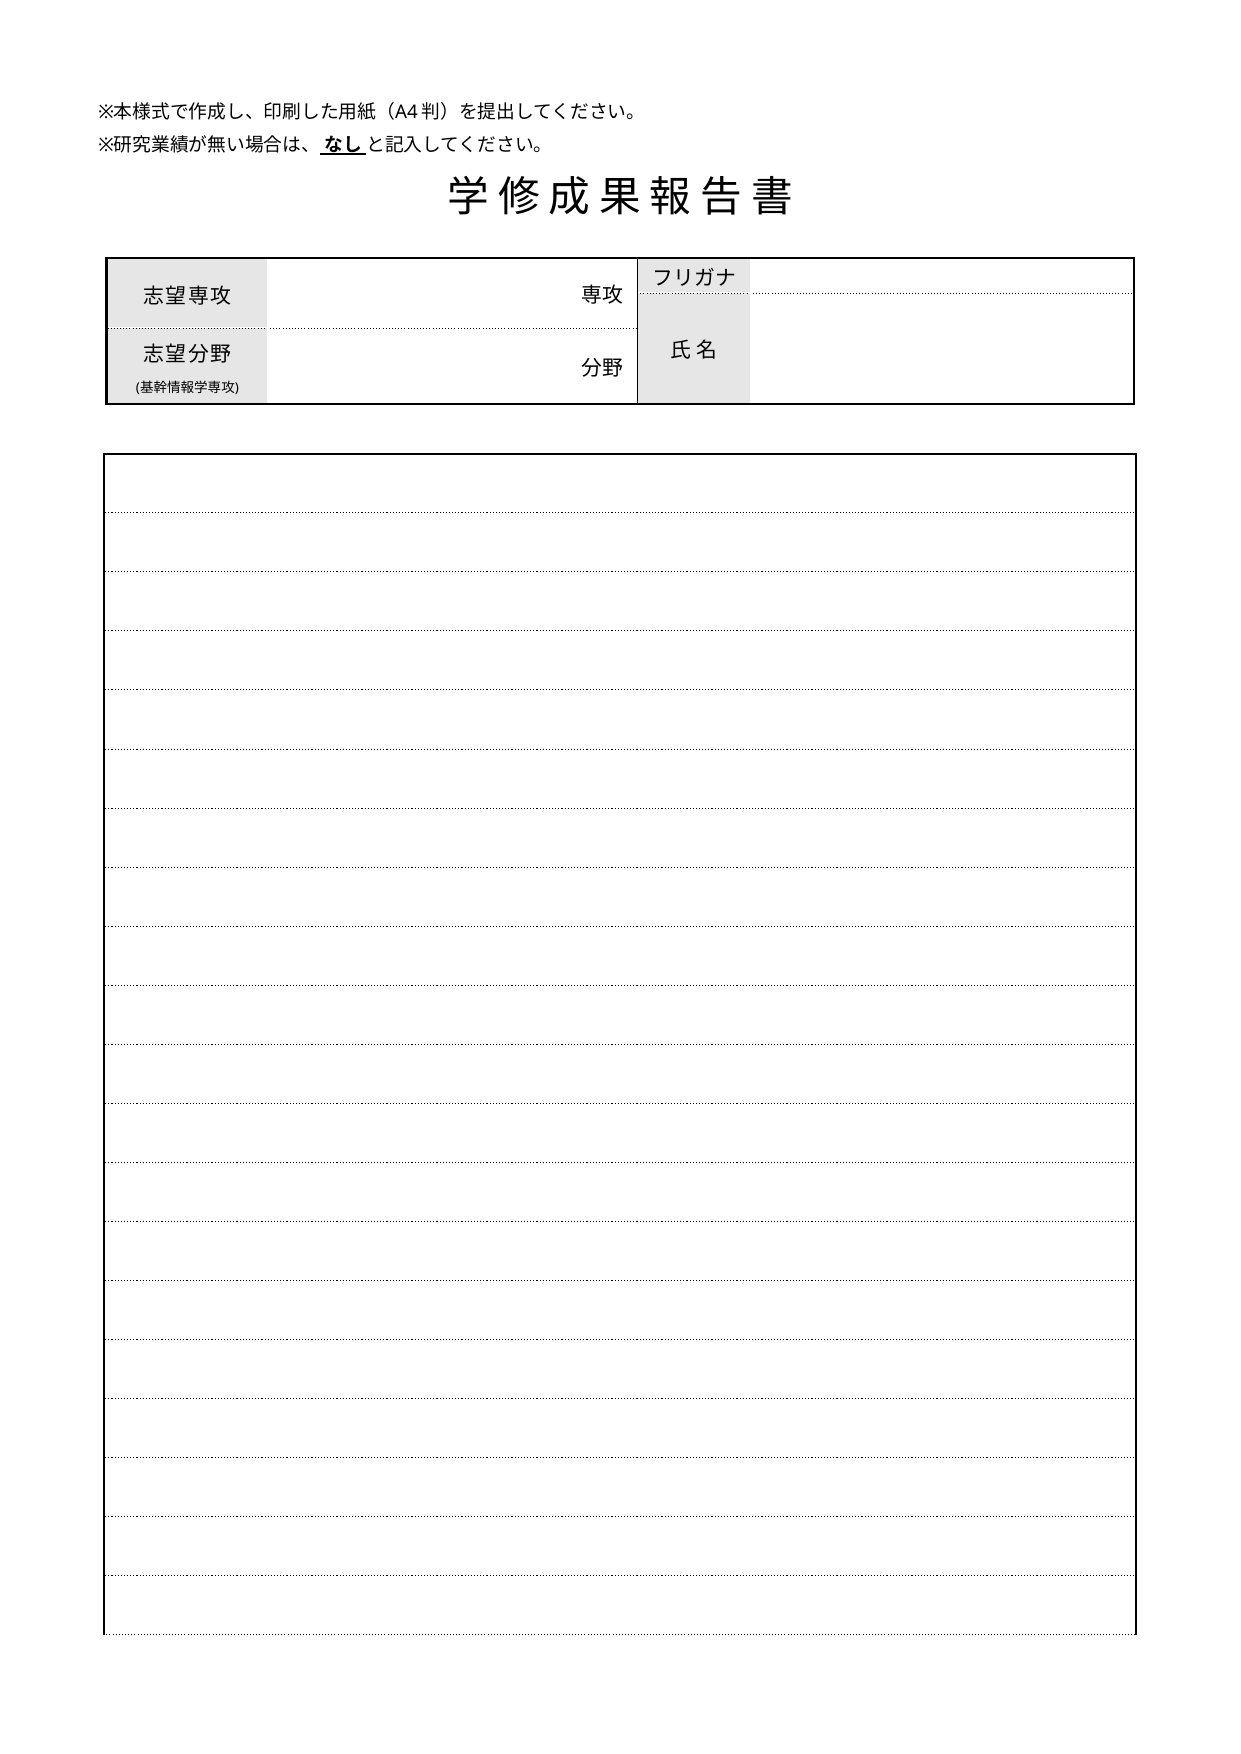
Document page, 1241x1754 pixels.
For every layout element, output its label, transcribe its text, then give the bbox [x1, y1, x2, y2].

text ※本様式で作成し、印刷した用紙（A4判）を提出してください。 [89, 94, 1152, 127]
table_header [268, 259, 567, 327]
table_cell [105, 1280, 1135, 1339]
table_header 志望専攻 [108, 259, 267, 327]
table_cell [105, 926, 1135, 985]
table_cell [105, 512, 1135, 571]
table_cell 氏名 [638, 293, 750, 403]
table_cell [105, 689, 1135, 748]
table_cell [105, 1516, 1135, 1575]
table_cell 志望分野 (基幹情報学専攻) [108, 328, 267, 403]
table_cell [105, 1339, 1135, 1398]
table_header フリガナ [638, 259, 750, 292]
text ※研究業績が無い場合は、 なし と記入してください。 [89, 127, 1152, 160]
table_cell [105, 808, 1135, 867]
table_cell [105, 1398, 1135, 1457]
table_header [105, 455, 1135, 512]
table_cell [105, 1221, 1135, 1280]
table_cell [105, 749, 1135, 807]
table_header [751, 259, 1133, 292]
table_cell [105, 571, 1135, 630]
table_cell [268, 328, 567, 403]
table_cell [105, 1044, 1135, 1103]
table_cell [751, 293, 1133, 403]
table_cell [105, 1575, 1135, 1634]
table_cell [105, 867, 1135, 926]
table_cell [105, 1162, 1135, 1221]
table_cell [105, 1457, 1135, 1516]
table_cell [105, 985, 1135, 1044]
table_cell [105, 1103, 1135, 1162]
table_cell 分野 [567, 328, 637, 403]
table_cell [105, 630, 1135, 689]
table_header 専攻 [567, 259, 637, 327]
text 学修成果報告書 [89, 160, 1152, 227]
